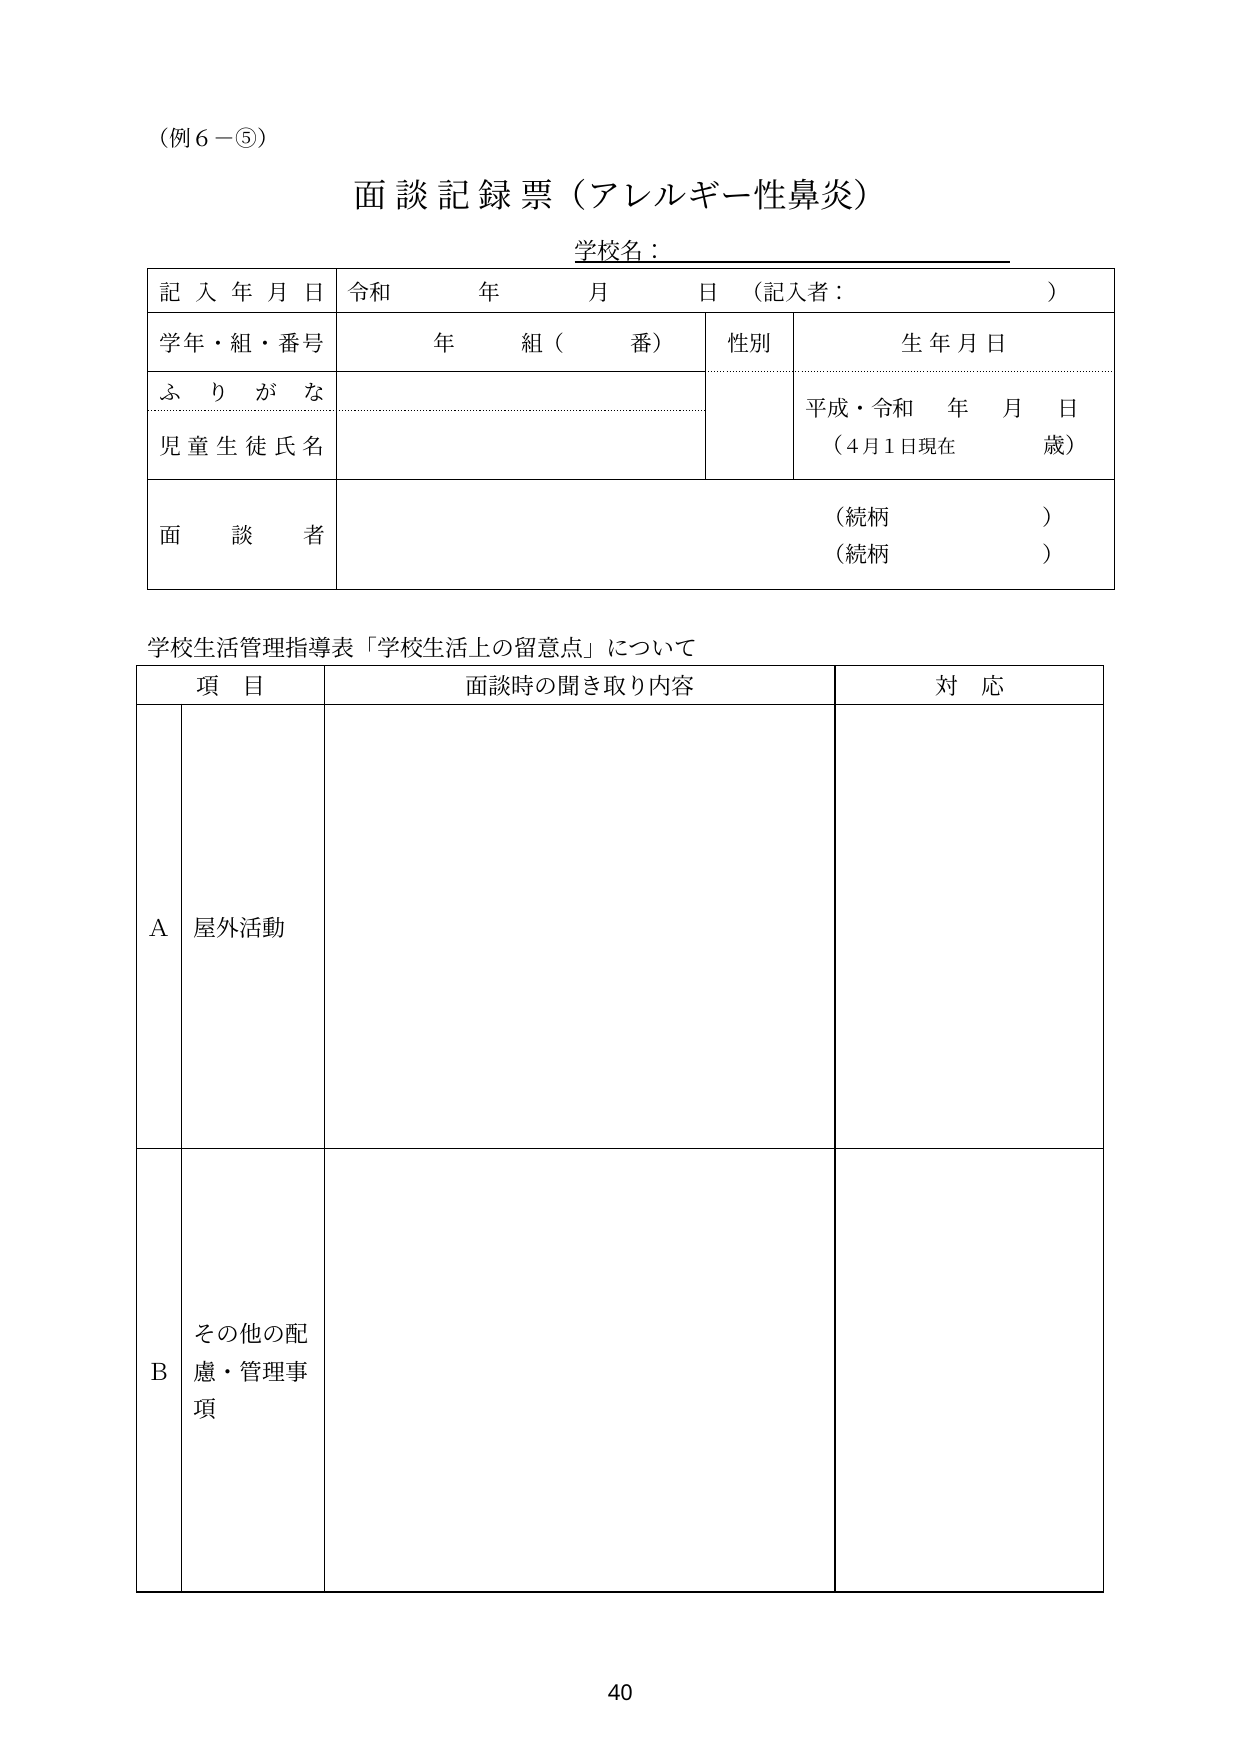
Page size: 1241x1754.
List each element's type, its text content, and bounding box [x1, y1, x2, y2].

table_cell [706, 371, 793, 478]
table_cell 年 組（ 番） [337, 313, 705, 371]
table_header 対 応 [836, 666, 1103, 703]
table_cell （続柄 ） （続柄 ） [337, 480, 1114, 589]
table_header 令和 年 月 日 （記入者： ） [337, 269, 1114, 312]
text 学校生活管理指導表「学校生活上の留意点」について [148, 627, 1092, 665]
text 面談記録票（アレルギー性鼻炎） [148, 156, 1092, 231]
table_header 記入年月日 [148, 269, 336, 312]
table_cell 面談者 [148, 480, 336, 589]
table_header 項 目 [137, 666, 324, 703]
text 学校名： [148, 231, 1092, 268]
table_cell その他の配慮・管理事項 [182, 1149, 324, 1591]
table_cell ふりがな [148, 372, 336, 410]
table_cell [337, 410, 705, 478]
table_cell 性別 [706, 313, 793, 371]
table_cell 屋外活動 [182, 705, 324, 1147]
table_header 面談時の聞き取り内容 [325, 666, 834, 703]
table_cell 児童生徒氏名 [148, 410, 336, 478]
table_cell [836, 1149, 1103, 1591]
table_cell [337, 372, 705, 410]
table_cell 平成・令和 年 月 日 （４月１日現在 歳） [794, 371, 1114, 478]
table_cell Ｂ [137, 1149, 181, 1591]
table_cell 生年月日 [794, 313, 1114, 371]
table_cell Ａ [137, 705, 181, 1147]
table_cell 学年・組・番号 [148, 313, 336, 371]
text （例６－⑤） [148, 118, 1092, 156]
table_cell [836, 705, 1103, 1147]
table_cell [325, 705, 834, 1147]
table_cell [325, 1149, 834, 1591]
